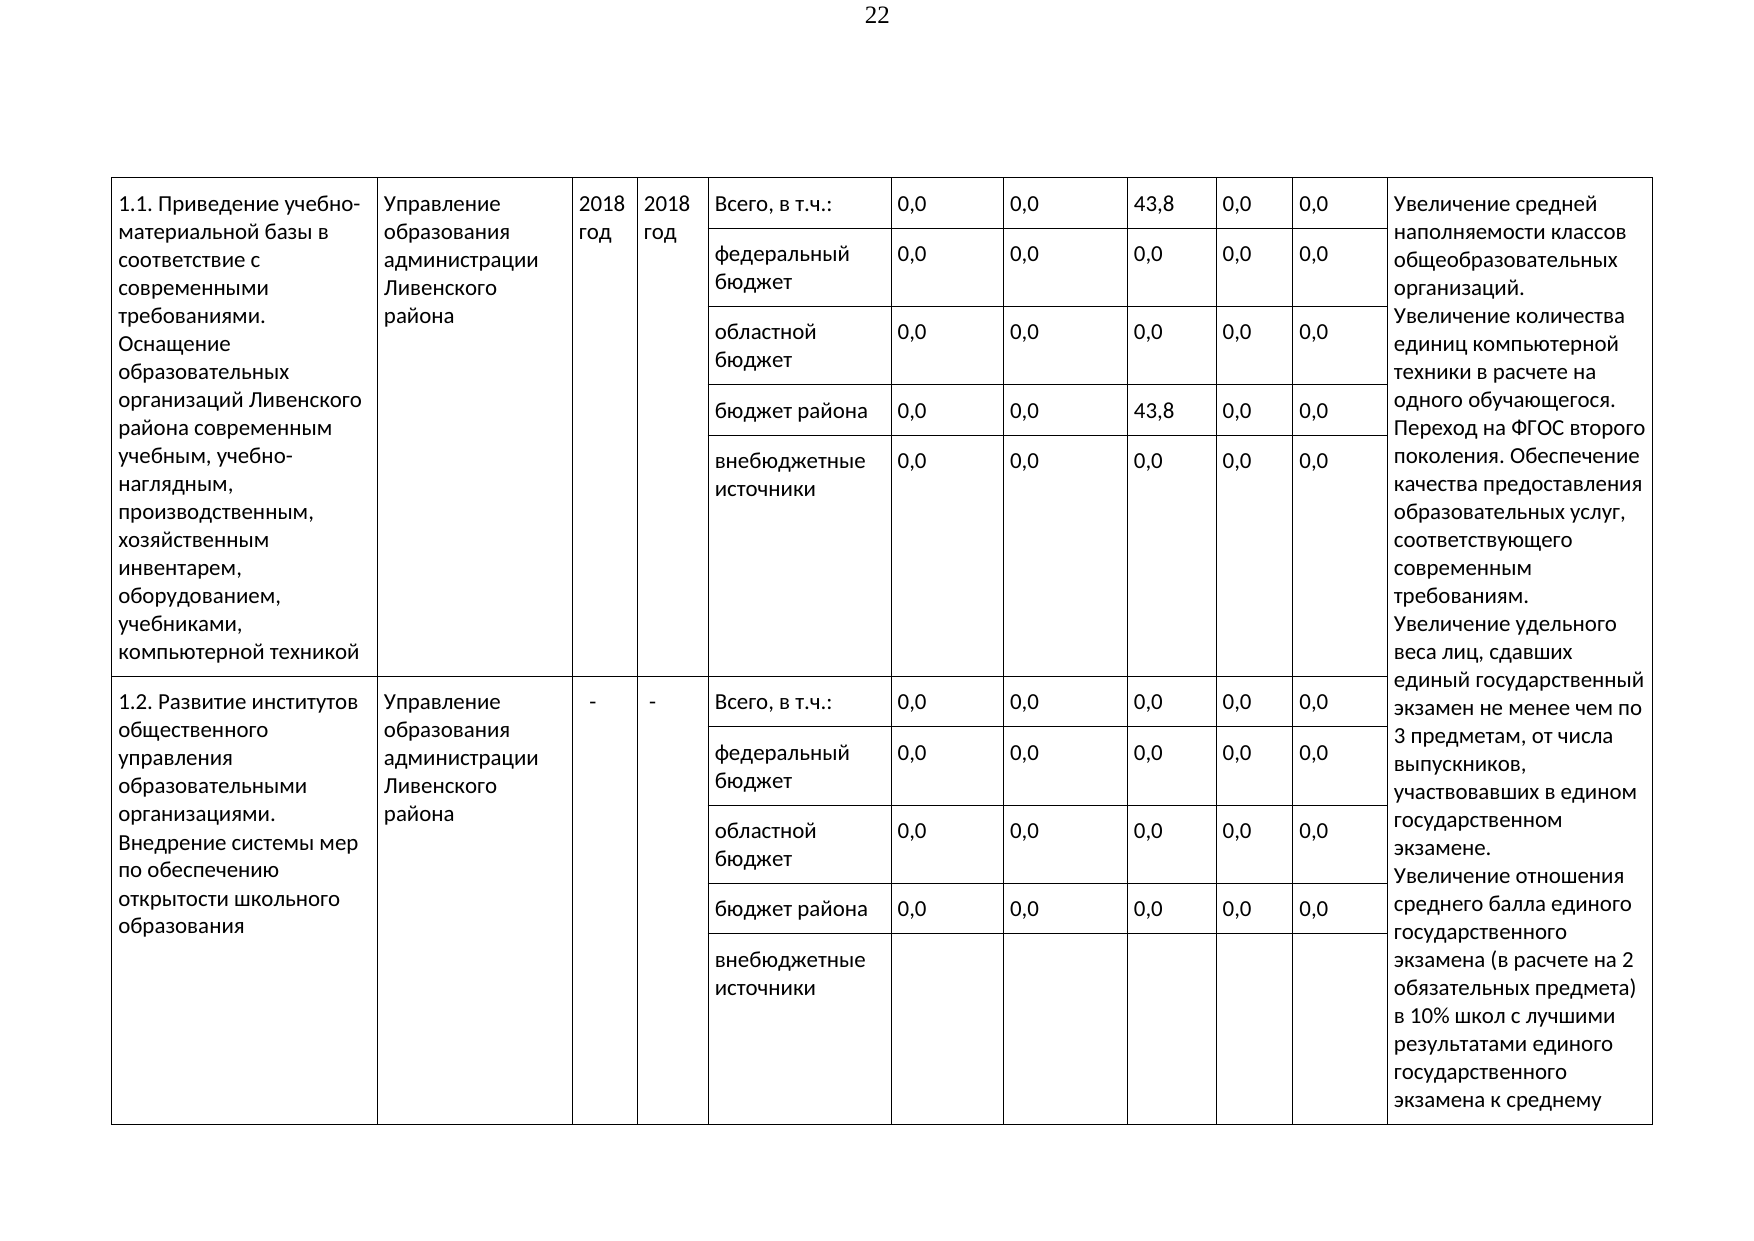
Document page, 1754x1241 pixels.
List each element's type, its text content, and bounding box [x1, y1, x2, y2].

table_cell 0,0 [892, 307, 1003, 384]
table_cell 0,0 [892, 884, 1003, 933]
table_cell 0,0 [892, 229, 1003, 306]
table_cell 0,0 [1004, 178, 1127, 227]
table_cell [1128, 934, 1216, 1124]
table_cell 0,0 [892, 806, 1003, 883]
table_cell бюджет района [709, 385, 891, 434]
table_cell 0,0 [1217, 385, 1292, 434]
table_cell 0,0 [892, 436, 1003, 676]
table_cell 0,0 [1293, 884, 1387, 933]
table_cell 0,0 [1293, 385, 1387, 434]
table_cell 0,0 [1128, 806, 1216, 883]
table_cell 0,0 [1217, 436, 1292, 676]
table_cell 0,0 [1217, 178, 1292, 227]
table_cell Увеличение средней наполняемости классов общеобразовательных организаций. Увеличение количества единиц компьютерной техники в расчете на одного обучающегося. Переход на ФГОС второго поколения. Обеспечение качества предоставления образовательных услуг, соответствующего современным требованиям. Увеличение удельного веса лиц, сдавших единый государственный экзамен не менее чем по 3 предметам, от числа выпускников, участвовавших в едином государственном экзамене. Увеличение отношения среднего балла единого государственного экзамена (в расчете на 2 обязательных предмета) в 10% школ с лучшими результатами единого государственного экзамена к среднему баллу единого государственного экзамена (в расчете на 2 обязательных предмета) в 10% школ с худшими результатами единого государственного экзамена [1388, 178, 1652, 1124]
table_cell 0,0 [892, 385, 1003, 434]
table_cell 0,0 [1293, 677, 1387, 726]
table_cell 0,0 [1128, 229, 1216, 306]
table_cell областной бюджет [709, 806, 891, 883]
table_cell внебюджетные источники [709, 436, 891, 676]
table_cell 0,0 [1004, 229, 1127, 306]
table_cell 0,0 [1004, 436, 1127, 676]
table_cell 0,0 [1217, 307, 1292, 384]
table_cell [1004, 934, 1127, 1124]
table_cell Управление образования администрации Ливенского района [378, 178, 572, 676]
table_cell областной бюджет [709, 307, 891, 384]
table_cell 1.2. Развитие институтов общественного управления образовательными организациями. Внедрение системы мер по обеспечению открытости школьного образования [112, 677, 377, 1124]
table_cell 0,0 [1217, 677, 1292, 726]
table_cell Управление образования администрации Ливенского района [378, 677, 572, 1124]
table_cell 0,0 [892, 178, 1003, 227]
table_cell 0,0 [1293, 436, 1387, 676]
table_cell 43,8 [1128, 178, 1216, 227]
table_cell 0,0 [1004, 677, 1127, 726]
table_cell 0,0 [1128, 884, 1216, 933]
table_cell 0,0 [892, 677, 1003, 726]
table_cell федеральный бюджет [709, 727, 891, 804]
table_cell - [638, 677, 708, 1124]
table_cell 0,0 [1004, 307, 1127, 384]
table_cell 0,0 [1293, 727, 1387, 804]
table_cell 0,0 [1128, 677, 1216, 726]
table_cell 0,0 [892, 727, 1003, 804]
table_cell бюджет района [709, 884, 891, 933]
table_cell 0,0 [1004, 385, 1127, 434]
table_cell 0,0 [1128, 727, 1216, 804]
table_cell 0,0 [1217, 727, 1292, 804]
table_cell - [573, 677, 637, 1124]
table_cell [709, 934, 891, 1124]
table_cell 0,0 [1004, 727, 1127, 804]
table_cell 1.1. Приведение учебно-материальной базы в соответствие с современными требованиями. Оснащение образовательных организаций Ливенского района современным учебным, учебно-наглядным, производственным, хозяйственным инвентарем, оборудованием, учебниками, компьютерной техникой [112, 178, 377, 676]
table_cell 0,0 [1293, 307, 1387, 384]
table_cell [1293, 934, 1387, 1124]
table_cell Всего, в т.ч.: [709, 178, 891, 227]
table_cell 0,0 [1004, 806, 1127, 883]
table_cell 0,0 [1128, 436, 1216, 676]
table_cell 2018 год [573, 178, 637, 676]
table_cell 0,0 [1128, 307, 1216, 384]
table_cell 0,0 [1293, 229, 1387, 306]
table_cell [1217, 934, 1292, 1124]
table_cell 0,0 [1004, 884, 1127, 933]
table_cell 2018 год [638, 178, 708, 676]
table_cell федеральный бюджет [709, 229, 891, 306]
table_cell 0,0 [1217, 806, 1292, 883]
table_cell [892, 934, 1003, 1124]
table_cell 0,0 [1293, 178, 1387, 227]
table_cell 43,8 [1128, 385, 1216, 434]
table_cell 0,0 [1217, 884, 1292, 933]
table_cell 0,0 [1217, 229, 1292, 306]
table_cell 0,0 [1293, 806, 1387, 883]
table_cell Всего, в т.ч.: [709, 677, 891, 726]
